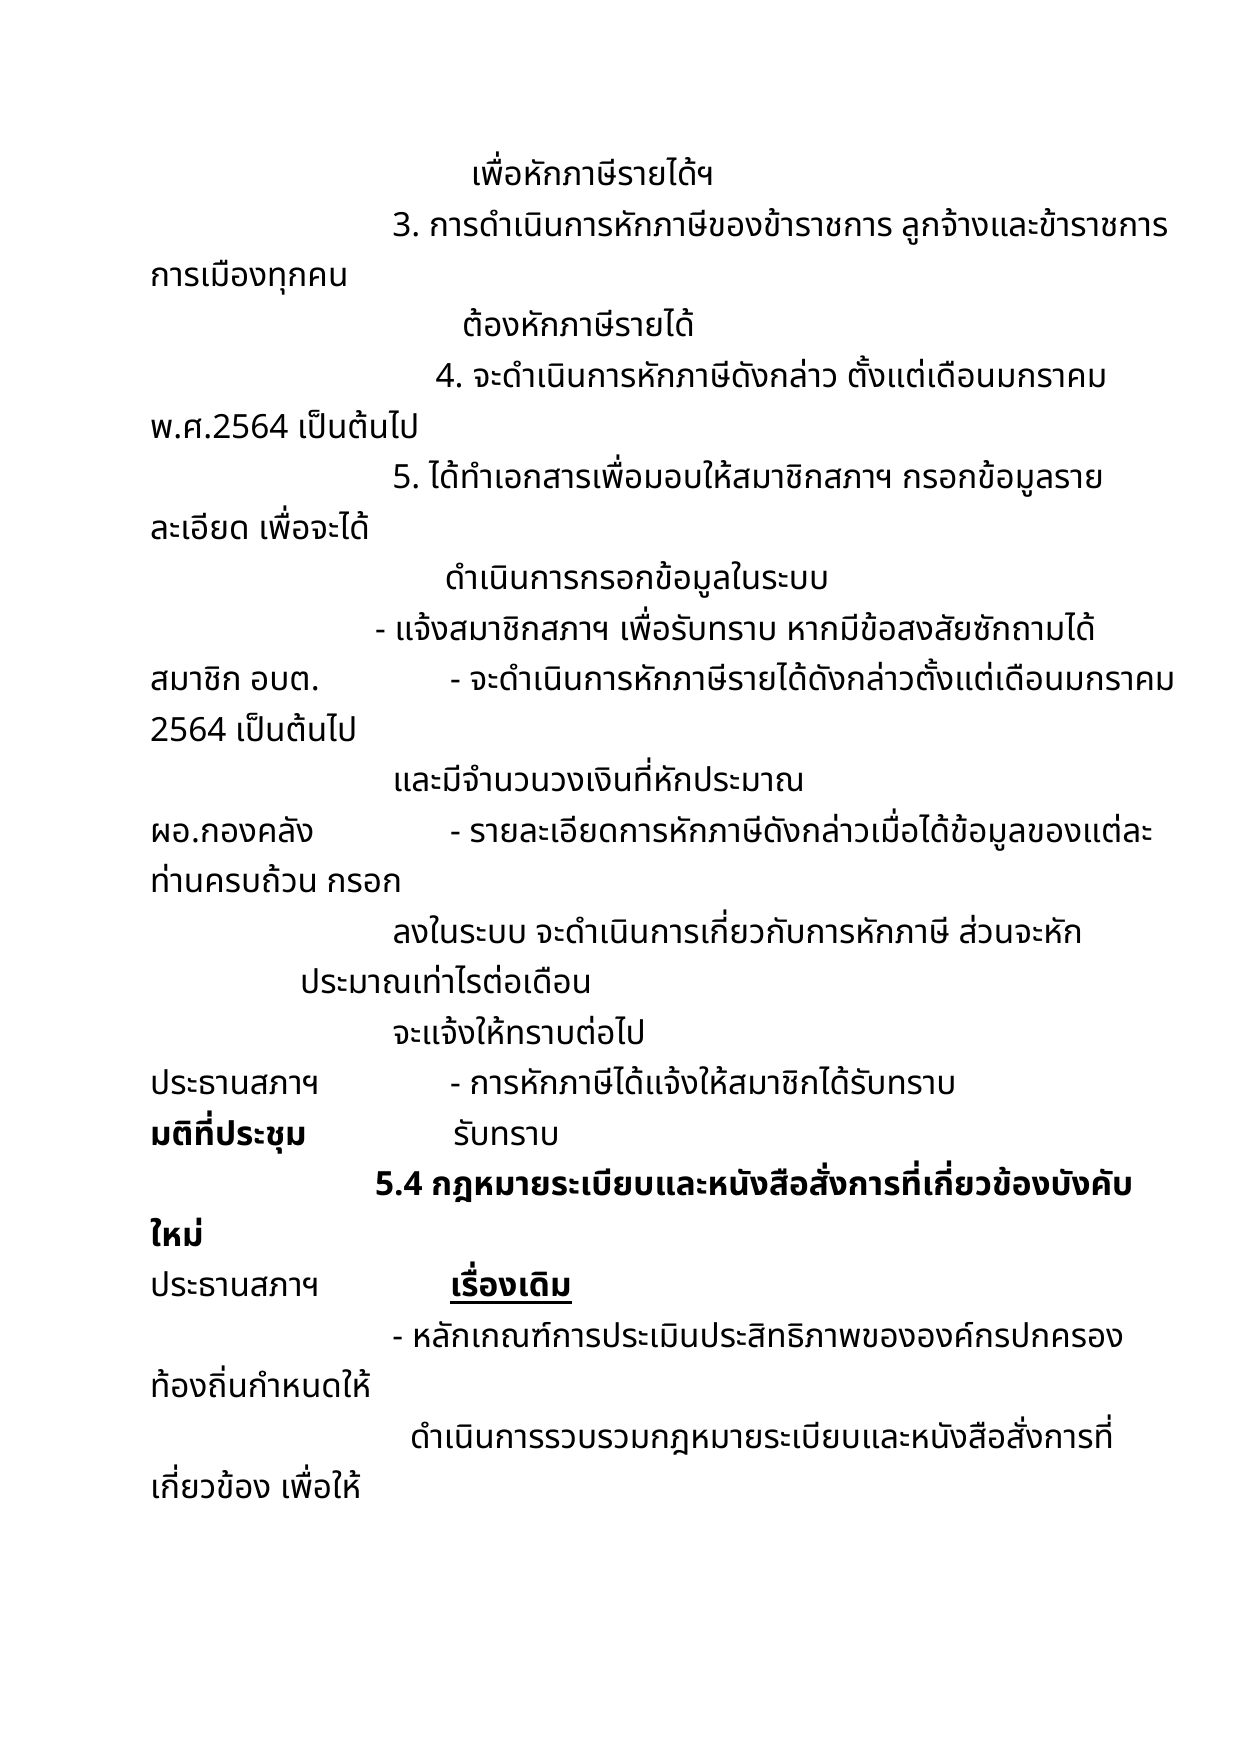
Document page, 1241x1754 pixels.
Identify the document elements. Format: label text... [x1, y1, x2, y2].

text ลงในระบบ จะดำเนินการเกี่ยวกับการหักภาษี ส่วนจะหักประมาณเท่าไรต่อเดือน [300, 908, 1181, 1009]
text มติที่ประชุม รับทราบ [150, 1110, 1181, 1160]
text และมีจำนวนวงเงินที่หักประมาณ [150, 756, 1181, 807]
text สมาชิก อบต. - จะดำเนินการหักภาษีรายได้ดังกล่าวตั้งแต่เดือนมกราคม 2564 เป็นต้นไป [150, 655, 1181, 756]
text ประธานสภาฯ - การหักภาษีได้แจ้งให้สมาชิกได้รับทราบ [150, 1059, 1181, 1110]
text - หลักเกณฑ์การประเมินประสิทธิภาพขององค์กรปกครองท้องถิ่นกำหนดให้ [150, 1312, 1181, 1413]
text ผอ.กองคลัง - รายละเอียดการหักภาษีดังกล่าวเมื่อได้ข้อมูลของแต่ละท่านครบถ้วน กรอก [150, 807, 1181, 908]
text จะแจ้งให้ทราบต่อไป [300, 1009, 1181, 1059]
text 5. ได้ทำเอกสารเพื่อมอบให้สมาชิกสภาฯ กรอกข้อมูลรายละเอียด เพื่อจะได้ [150, 453, 1181, 554]
text ประธานสภาฯ เรื่องเดิม [150, 1261, 1181, 1312]
text ต้องหักภาษีรายได้ [150, 301, 1181, 352]
text 3. การดำเนินการหักภาษีของข้าราชการ ลูกจ้างและข้าราชการการเมืองทุกคน [150, 200, 1181, 301]
text ดำเนินการกรอกข้อมูลในระบบ [150, 554, 1181, 604]
text เพื่อหักภาษีรายได้ฯ [150, 150, 1181, 200]
text - แจ้งสมาชิกสภาฯ เพื่อรับทราบ หากมีข้อสงสัยซักถามได้ [150, 604, 1181, 655]
text 4. จะดำเนินการหักภาษีดังกล่าว ตั้งแต่เดือนมกราคม พ.ศ.2564 เป็นต้นไป [150, 352, 1181, 453]
text ดำเนินการรวบรวมกฎหมายระเบียบและหนังสือสั่งการที่เกี่ยวข้อง เพื่อให้ [150, 1413, 1181, 1513]
text 5.4 กฎหมายระเบียบและหนังสือสั่งการที่เกี่ยวข้องบังคับใหม่ [150, 1160, 1181, 1261]
